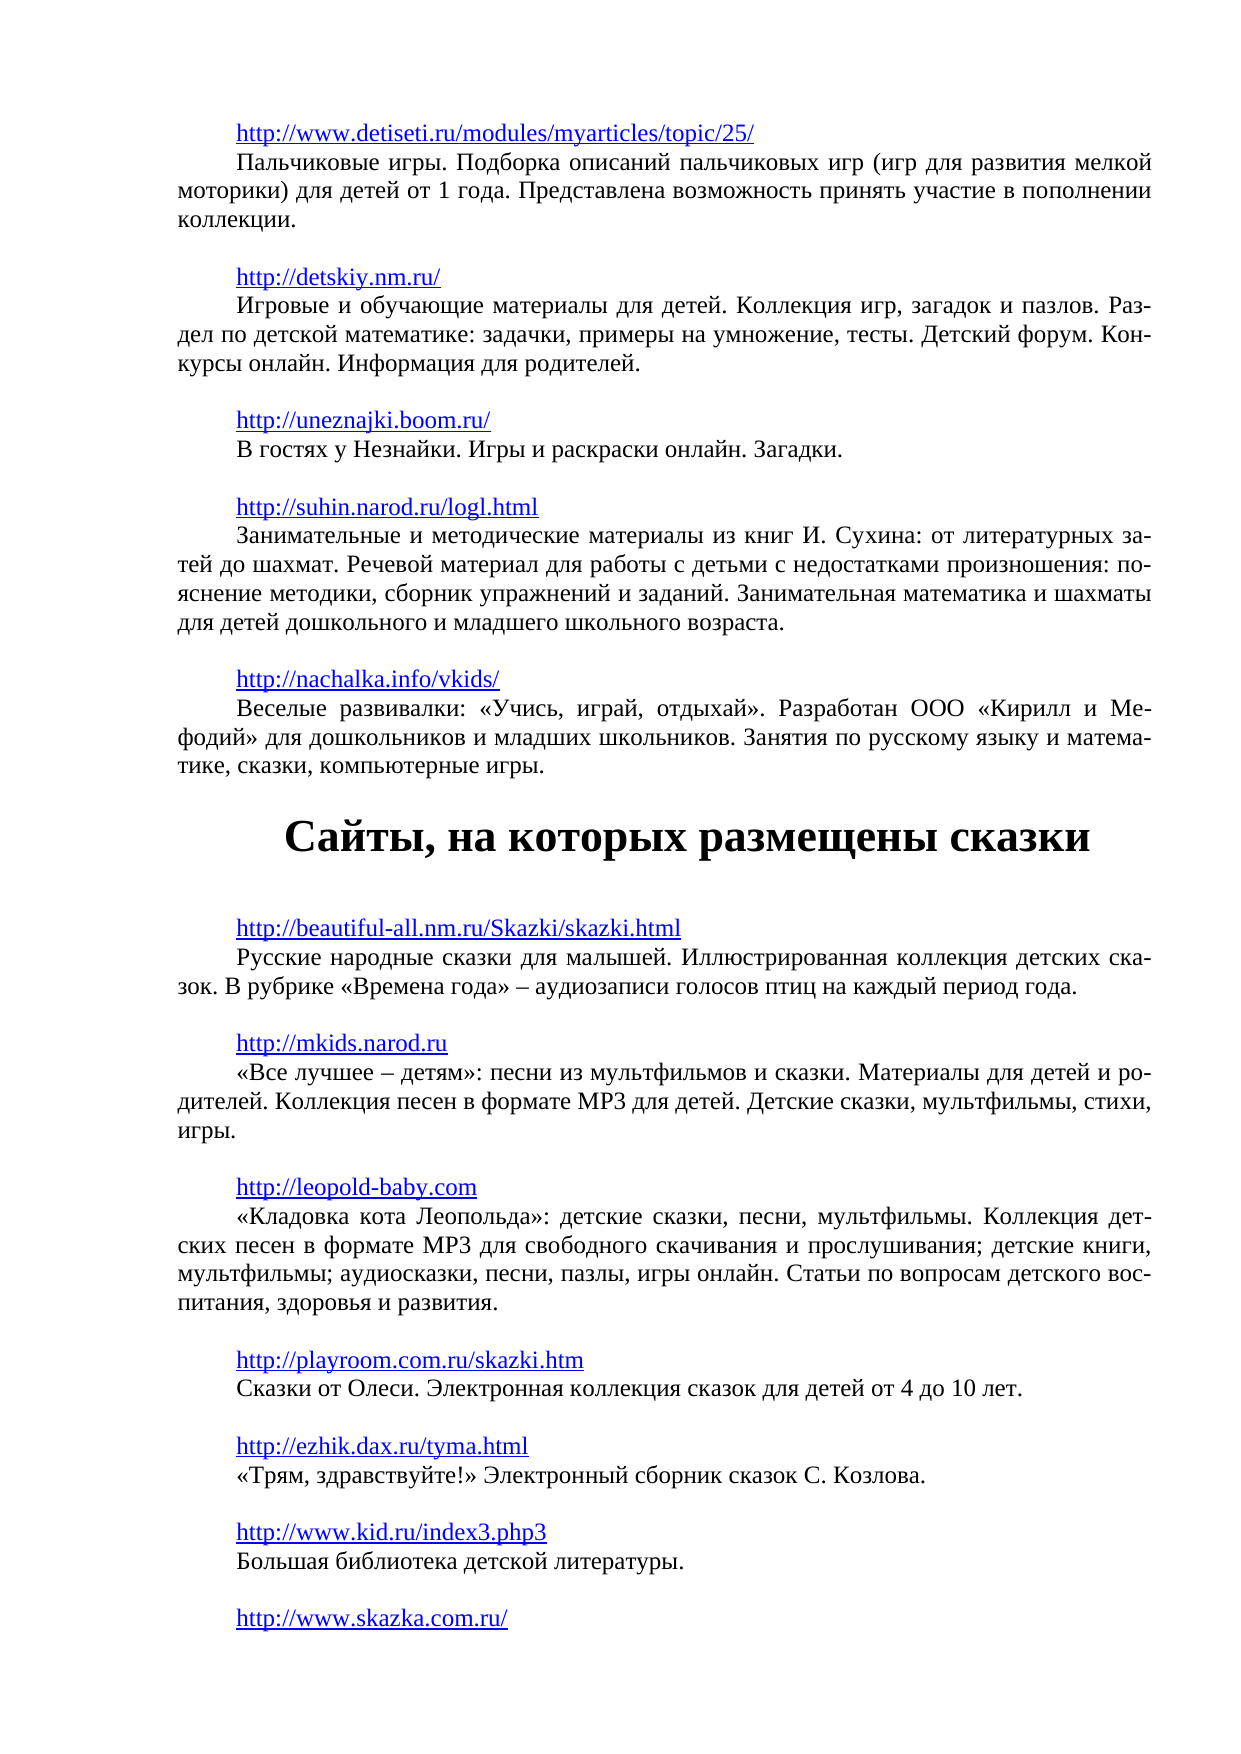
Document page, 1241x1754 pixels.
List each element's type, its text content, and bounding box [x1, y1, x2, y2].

text Сайты, на которых размещены сказки [177, 808, 1152, 861]
text «Все лучшее – детям»: песни из мультфильмов и сказки. Материалы для детей и родителей. Коллекция песен в формате MP3 для детей. Детские сказки, мультфильмы, стихи, игры. [177, 1057, 1152, 1143]
text Большая библиотека детской литературы. [177, 1546, 1152, 1575]
text Игровые и обучающие материалы для детей. Коллекция игр, загадок и пазлов. Раздел по детской математике: задачки, примеры на умножение, тесты. Детский форум. Конкурсы онлайн. Информация для родителей. [177, 291, 1152, 377]
text В гостях у Незнайки. Игры и раскраски онлайн. Загадки. [177, 434, 1152, 463]
text http://mkids.narod.ru [177, 1028, 1152, 1057]
text Занимательные и методические материалы из книг И. Сухина: от литературных затей до шахмат. Речевой материал для работы с детьми с недостатками произношения: пояснение методики, сборник упражнений и заданий. Занимательная математика и шахматы для детей дошкольного и младшего школьного возраста. [177, 521, 1152, 636]
text «Трям, здравствуйте!» Электронный сборник сказок С. Козлова. [177, 1460, 1152, 1488]
text http://www.detiseti.ru/modules/myarticles/topic/25/ [177, 118, 1152, 147]
text http://ezhik.dax.ru/tyma.html [177, 1431, 1152, 1460]
text http://nachalka.info/vkids/ [177, 664, 1152, 693]
text http://leopold-baby.com [177, 1172, 1152, 1201]
text Веселые развивалки: «Учись, играй, отдыхай». Разработан ООО «Кирилл и Мефодий» для дошкольников и младших школьников. Занятия по русскому языку и математике, сказки, компьютерные игры. [177, 693, 1152, 779]
text http://playroom.com.ru/skazki.htm [177, 1345, 1152, 1373]
text Пальчиковые игры. Подборка описаний пальчиковых игр (игр для развития мелкой моторики) для детей от 1 года. Представлена возможность принять участие в пополнении коллекции. [177, 147, 1152, 233]
text http://uneznajki.boom.ru/ [177, 406, 1152, 434]
text http://detskiy.nm.ru/ [177, 262, 1152, 291]
text http://beautiful-all.nm.ru/Skazki/skazki.html [177, 913, 1152, 942]
text http://www.kid.ru/index3.php3 [177, 1517, 1152, 1546]
text http://suhin.narod.ru/logl.html [177, 492, 1152, 521]
text http://www.skazka.com.ru/ [177, 1603, 1152, 1632]
text «Кладовка кота Леопольда»: детские сказки, песни, мультфильмы. Коллекция детских песен в формате MP3 для свободного скачивания и прослушивания; детские книги, мультфильмы; аудиосказки, песни, пазлы, игры онлайн. Статьи по вопросам детского воспитания, здоровья и развития. [177, 1201, 1152, 1316]
text Русские народные сказки для малышей. Иллюстрированная коллекция детских сказок. В рубрике «Времена года» – аудиозаписи голосов птиц на каждый период года. [177, 942, 1152, 1000]
text Сказки от Олеси. Электронная коллекция сказок для детей от 4 до 10 лет. [177, 1373, 1152, 1402]
